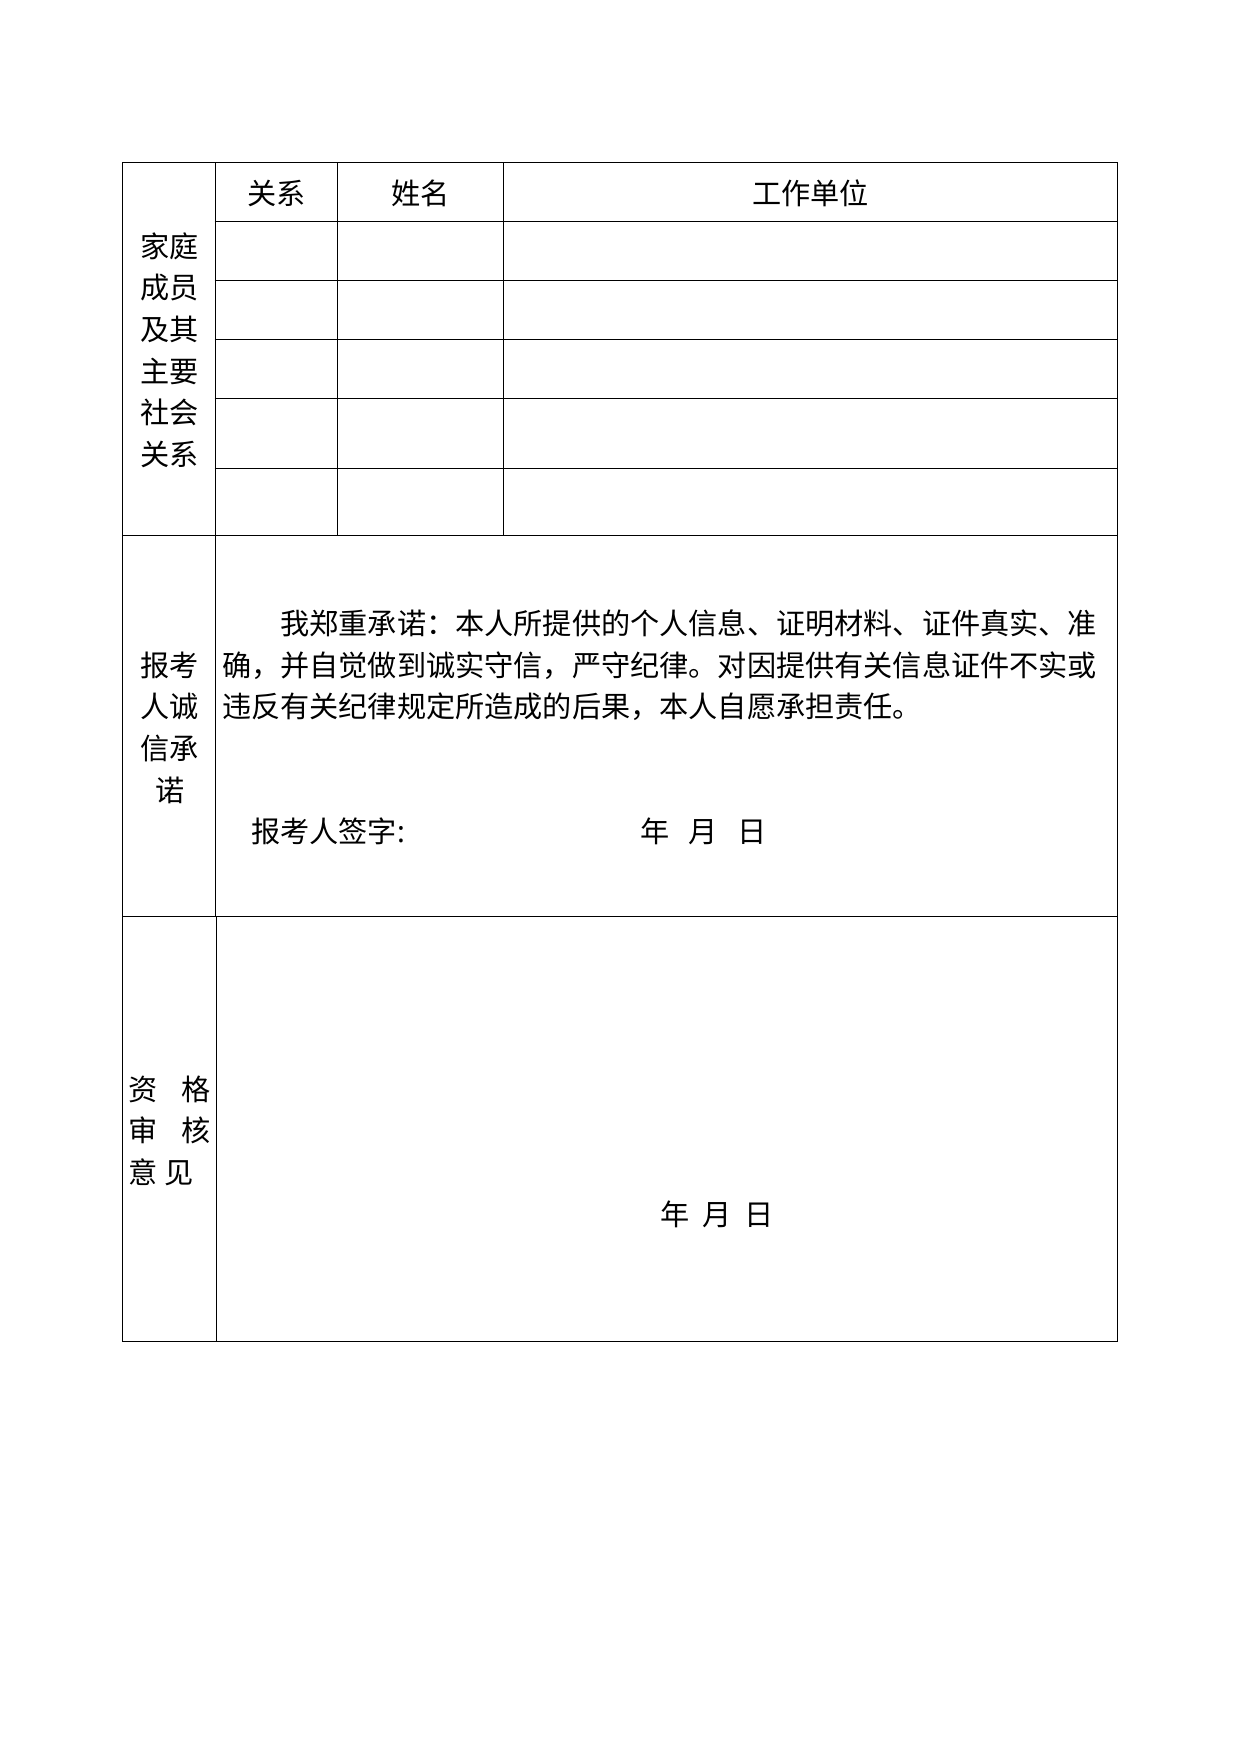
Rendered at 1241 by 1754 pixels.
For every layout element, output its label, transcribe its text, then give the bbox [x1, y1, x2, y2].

table_cell 我郑重承诺：本人所提供的个人信息、证明材料、证件真实、准确，并自觉做到诚实守信，严守纪律。对因提供有关信息证件不实或违反有关纪律规定所造成的后果，本人自愿承担责任。 报考人签字: 年 月 日 [216, 536, 1117, 916]
table_cell [216, 399, 337, 468]
table_cell 年 月 日 [217, 917, 1117, 1341]
table_cell [338, 281, 503, 339]
table_cell 报考人诚信承诺 [123, 536, 215, 916]
table_cell [216, 340, 337, 398]
table_cell [504, 340, 1117, 398]
table_cell [216, 281, 337, 339]
table_cell [504, 399, 1117, 468]
table_cell [216, 469, 337, 535]
table_cell [338, 399, 503, 468]
table_cell 关系 [216, 163, 337, 221]
table_cell [338, 340, 503, 398]
table_cell [504, 222, 1117, 280]
table_cell [504, 469, 1117, 535]
table_cell [338, 222, 503, 280]
table_cell 姓名 [338, 163, 503, 221]
table_cell 工作单位 [504, 163, 1117, 221]
table_cell 资格审核意 见 [123, 917, 216, 1341]
table_cell [338, 469, 503, 535]
table_cell [504, 281, 1117, 339]
table_cell 家庭成员及其主要社会关系 [123, 163, 215, 535]
table_cell [216, 222, 337, 280]
